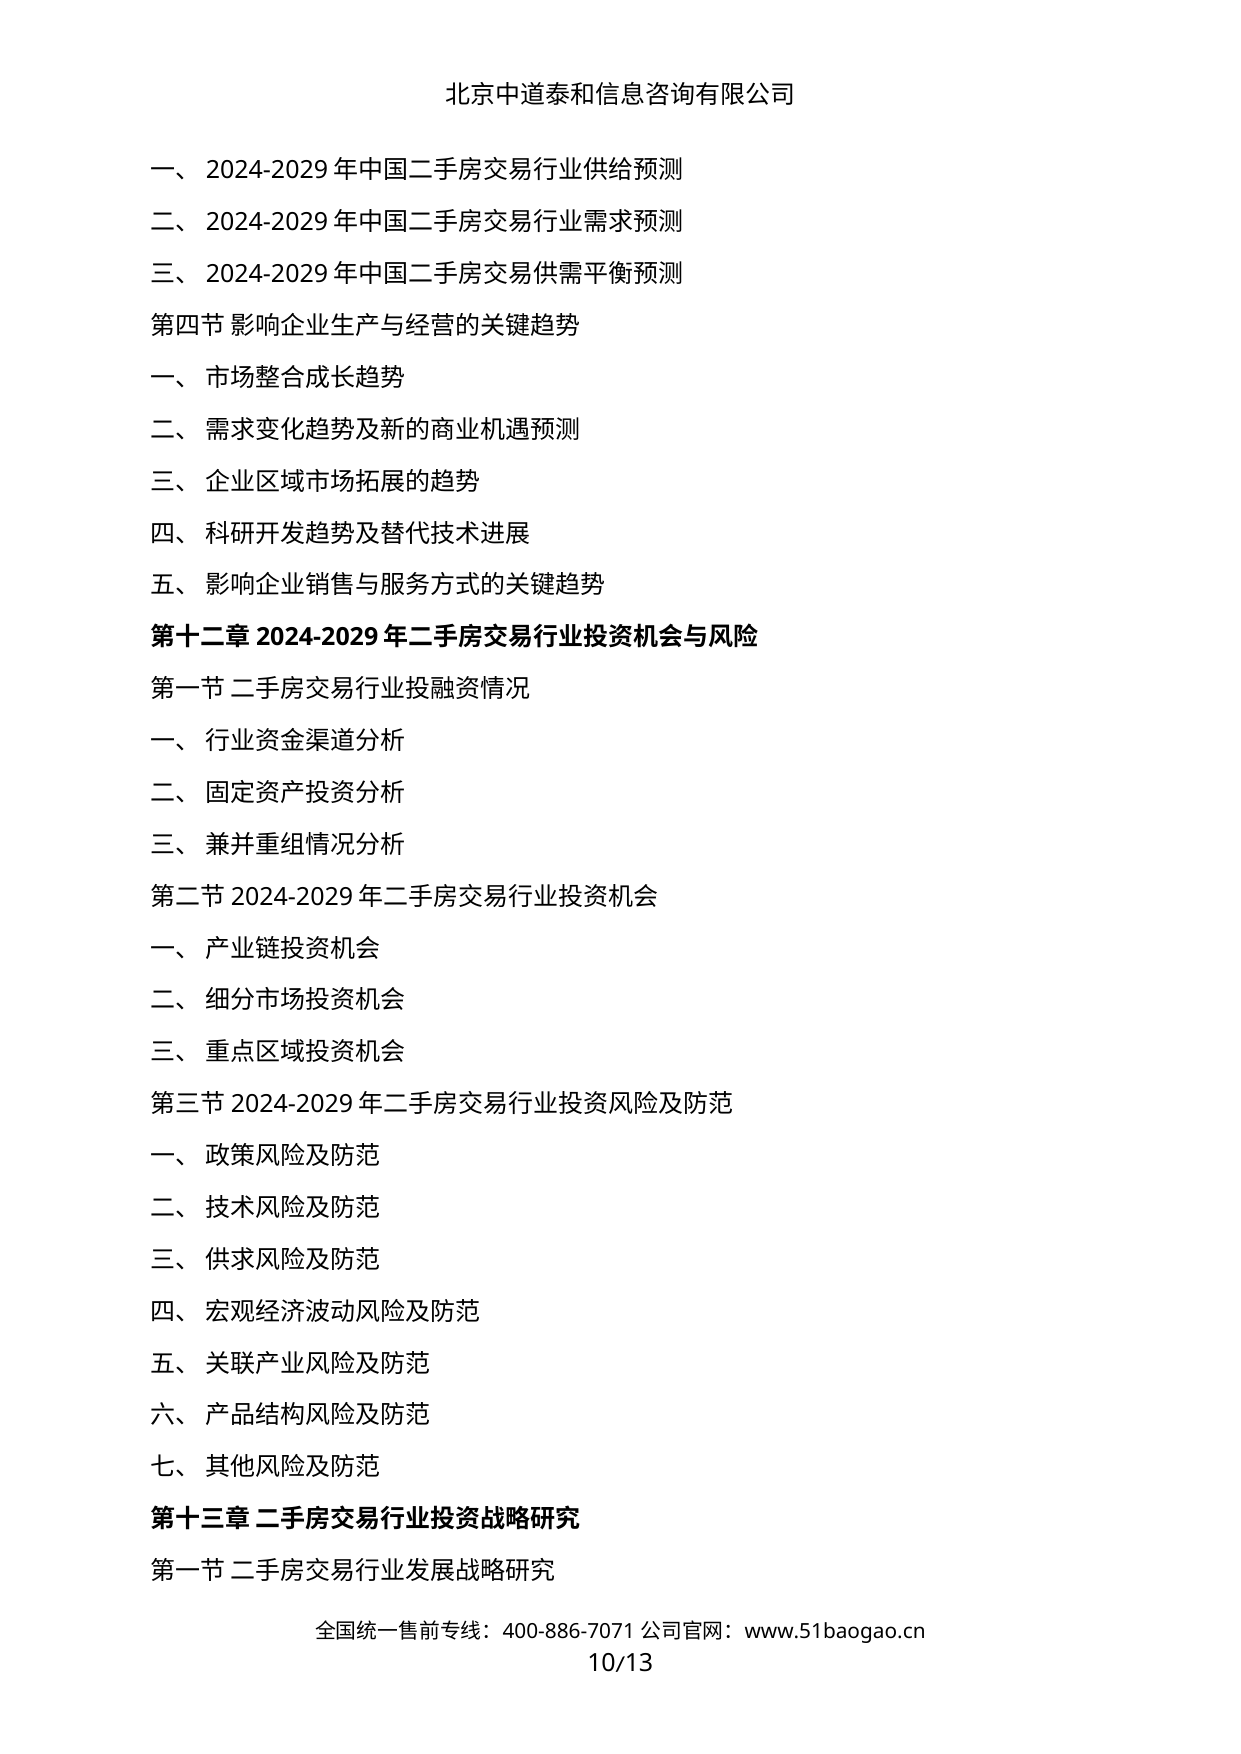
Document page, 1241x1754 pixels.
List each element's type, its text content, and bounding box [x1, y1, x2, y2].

text 第二节 2024-2029年二手房交易行业投资机会 [150, 876, 1090, 912]
text 第十三章 二手房交易行业投资战略研究 [150, 1499, 1090, 1535]
text 第四节 影响企业生产与经营的关键趋势 [150, 306, 1090, 342]
text 五、 关联产业风险及防范 [150, 1343, 1090, 1379]
text 五、 影响企业销售与服务方式的关键趋势 [150, 565, 1090, 601]
text 一、 2024-2029年中国二手房交易行业供给预测 [150, 150, 1090, 186]
text 二、 固定资产投资分析 [150, 772, 1090, 809]
text 一、 市场整合成长趋势 [150, 357, 1090, 394]
text 一、 产业链投资机会 [150, 928, 1090, 964]
text 一、 行业资金渠道分析 [150, 721, 1090, 757]
text 三、 企业区域市场拓展的趋势 [150, 461, 1090, 497]
text 一、 政策风险及防范 [150, 1136, 1090, 1172]
text 四、 宏观经济波动风险及防范 [150, 1291, 1090, 1327]
text 二、 需求变化趋势及新的商业机遇预测 [150, 409, 1090, 446]
text 六、 产品结构风险及防范 [150, 1395, 1090, 1431]
text 第一节 二手房交易行业投融资情况 [150, 669, 1090, 705]
text 二、 技术风险及防范 [150, 1187, 1090, 1224]
text 三、 供求风险及防范 [150, 1239, 1090, 1276]
text 二、 2024-2029年中国二手房交易行业需求预测 [150, 202, 1090, 238]
text 三、 兼并重组情况分析 [150, 824, 1090, 861]
text 三、 2024-2029年中国二手房交易供需平衡预测 [150, 254, 1090, 290]
text 第一节 二手房交易行业发展战略研究 [150, 1551, 1090, 1587]
text 二、 细分市场投资机会 [150, 980, 1090, 1016]
text 第十二章 2024-2029年二手房交易行业投资机会与风险 [150, 617, 1090, 653]
text 三、 重点区域投资机会 [150, 1032, 1090, 1068]
text 四、 科研开发趋势及替代技术进展 [150, 513, 1090, 549]
text 第三节 2024-2029年二手房交易行业投资风险及防范 [150, 1084, 1090, 1120]
text 七、 其他风险及防范 [150, 1447, 1090, 1483]
